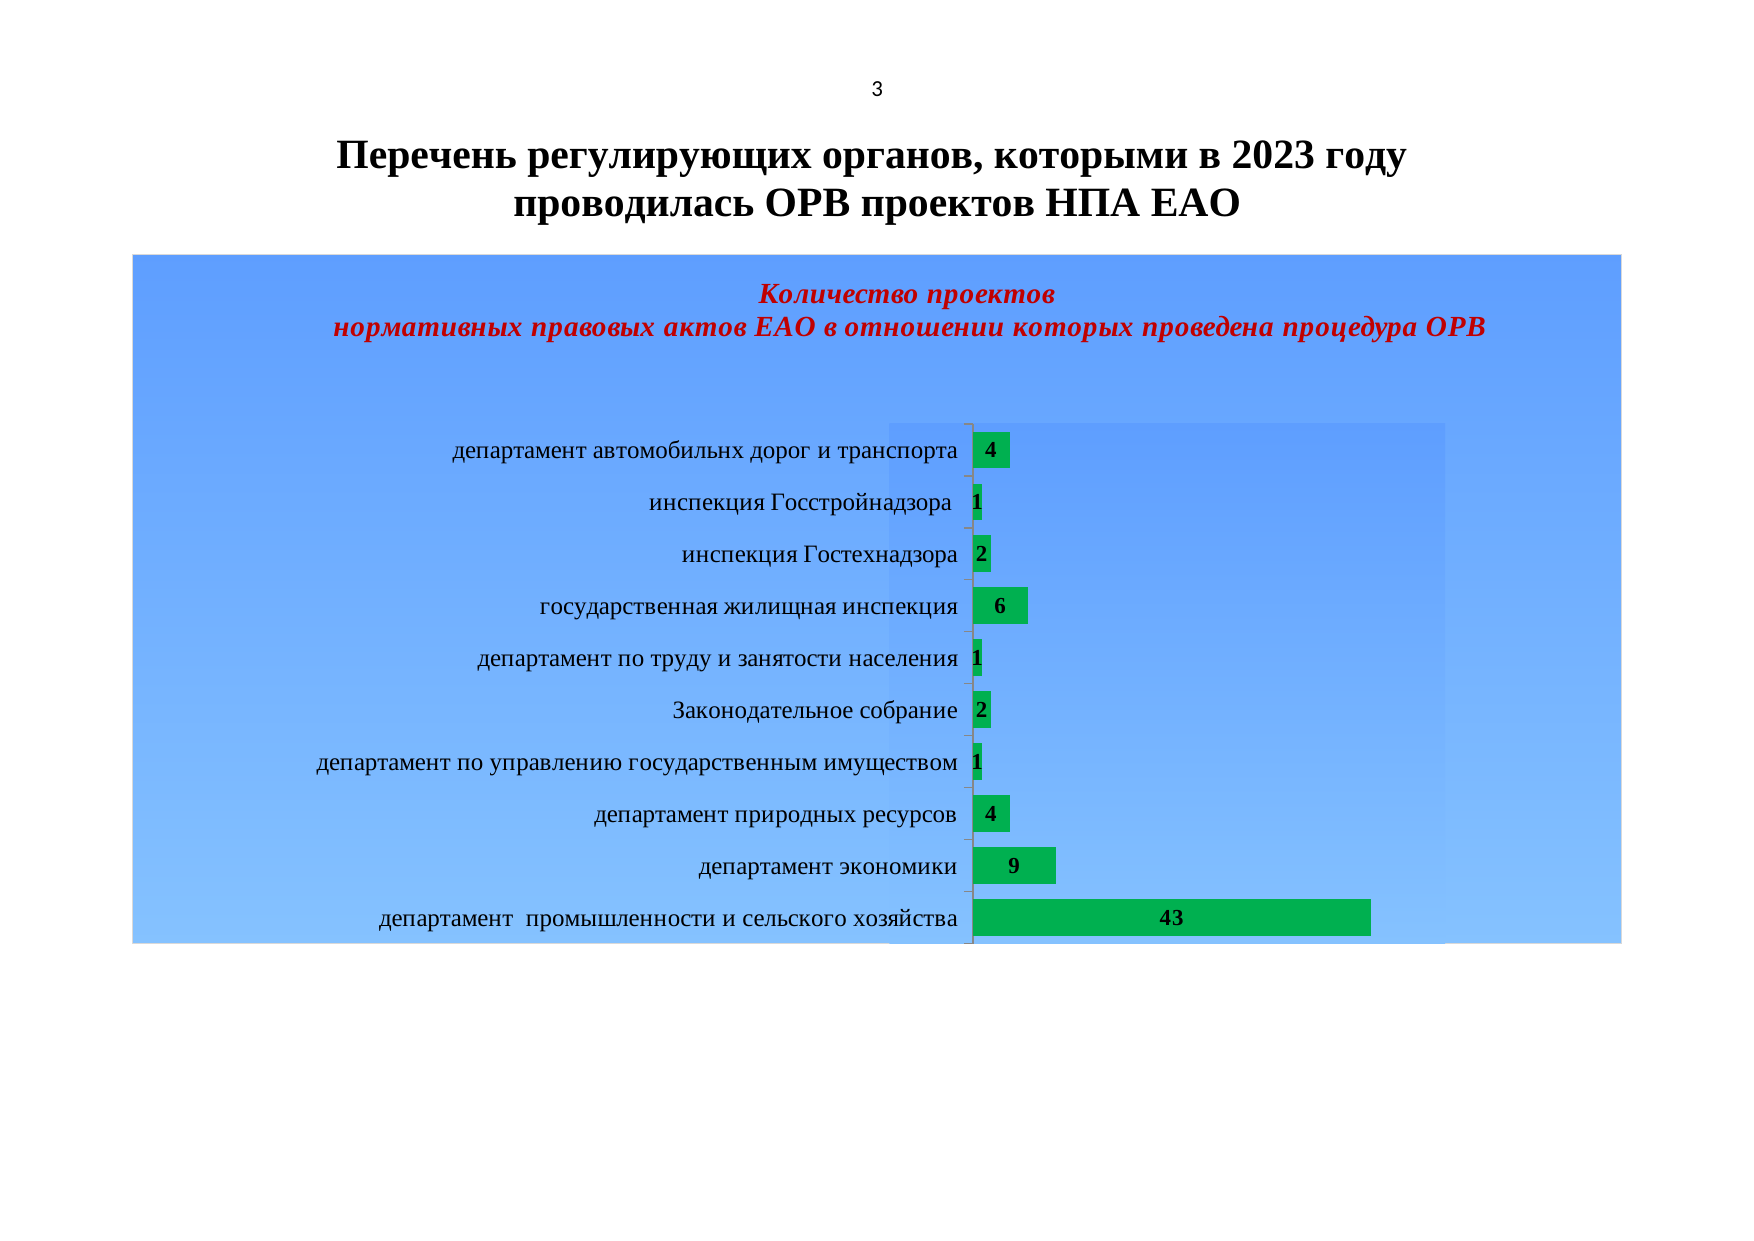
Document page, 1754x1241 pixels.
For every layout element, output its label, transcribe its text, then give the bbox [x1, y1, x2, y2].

text Перечень регулирующих органов, которыми в 2023 году проводилась ОРВ проектов НПА ЕАО [118, 130, 1636, 226]
